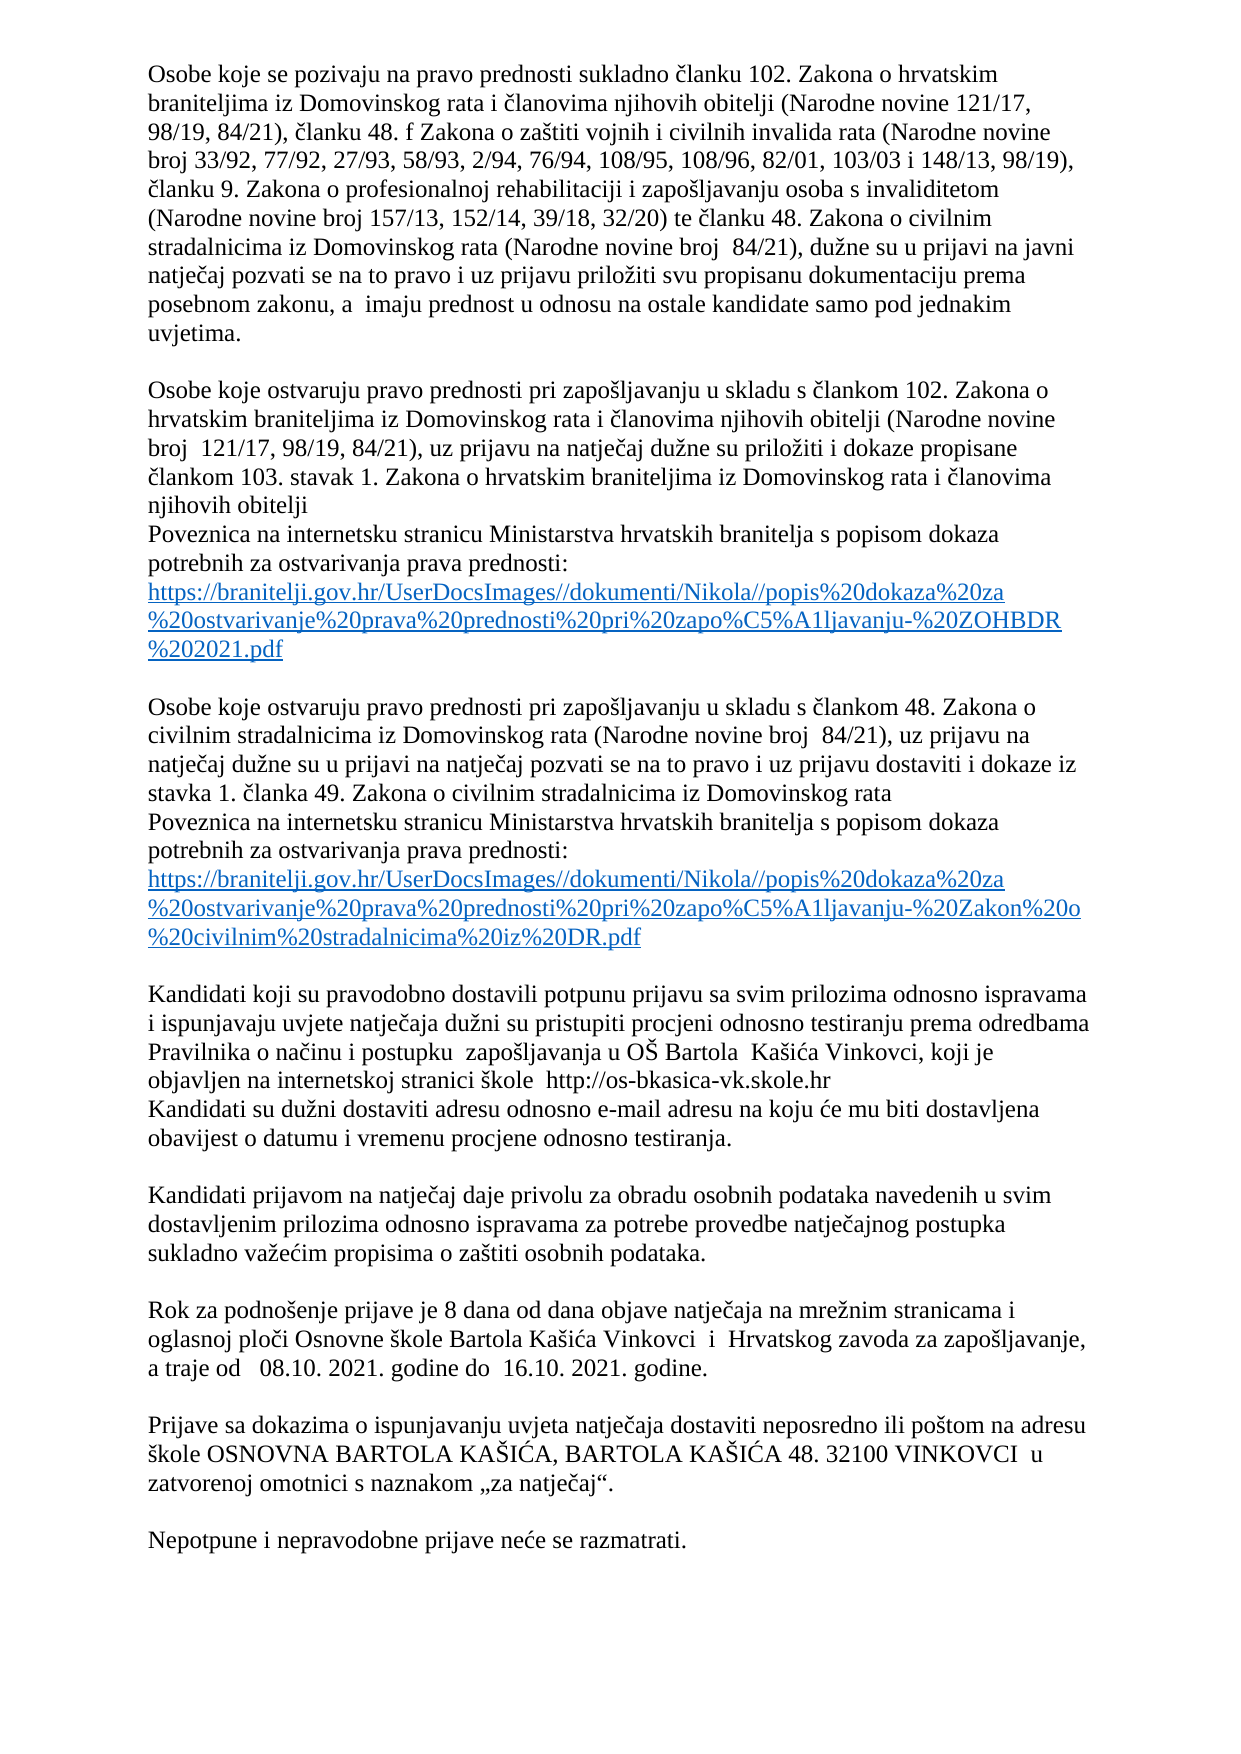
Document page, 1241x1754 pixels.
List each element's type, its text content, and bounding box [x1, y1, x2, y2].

text Poveznica na internetsku stranicu Ministarstva hrvatskih branitelja s popisom dokaza potrebnih za ostvarivanja prava prednosti: https://branitelji.gov.hr/UserDocsImages//dokumenti/Nikola//popis%20dokaza%20za%20ostvarivanje%20prava%20prednosti%20pri%20zapo%C5%A1ljavanju-%20Zakon%20o%20civilnim%20stradalnicima%20iz%20DR.pdf [148, 807, 1093, 950]
text Rok za podnošenje prijave je 8 dana od dana objave natječaja na mrežnim stranicama i oglasnoj ploči Osnovne škole Bartola Kašića Vinkovci i Hrvatskog zavoda za zapošljavanje, a traje od 08.10. 2021. godine do 16.10. 2021. godine. [148, 1295, 1093, 1382]
text Poveznica na internetsku stranicu Ministarstva hrvatskih branitelja s popisom dokaza potrebnih za ostvarivanja prava prednosti: [148, 519, 1093, 577]
text Prijave sa dokazima o ispunjavanju uvjeta natječaja dostaviti neposredno ili poštom na adresu škole OSNOVNA BARTOLA KAŠIĆA, BARTOLA KAŠIĆA 48. 32100 VINKOVCI u zatvorenoj omotnici s naznakom „za natječaj“. [148, 1410, 1093, 1497]
text https://branitelji.gov.hr/UserDocsImages//dokumenti/Nikola//popis%20dokaza%20za%20ostvarivanje%20prava%20prednosti%20pri%20zapo%C5%A1ljavanju-%20ZOHBDR%202021.pdf [148, 577, 1093, 663]
text Osobe koje ostvaruju pravo prednosti pri zapošljavanju u skladu s člankom 102. Zakona o hrvatskim braniteljima iz Domovinskog rata i članovima njihovih obitelji (Narodne novine broj 121/17, 98/19, 84/21), uz prijavu na natječaj dužne su priložiti i dokaze propisane člankom 103. stavak 1. Zakona o hrvatskim braniteljima iz Domovinskog rata i članovima njihovih obitelji [148, 375, 1093, 519]
text Kandidati su dužni dostaviti adresu odnosno e-mail adresu na koju će mu biti dostavljena obavijest o datumu i vremenu procjene odnosno testiranja. [148, 1094, 1093, 1152]
text Kandidati prijavom na natječaj daje privolu za obradu osobnih podataka navedenih u svim dostavljenim prilozima odnosno ispravama za potrebe provedbe natječajnog postupka sukladno važećim propisima o zaštiti osobnih podataka. [148, 1180, 1093, 1267]
text Osobe koje ostvaruju pravo prednosti pri zapošljavanju u skladu s člankom 48. Zakona o civilnim stradalnicima iz Domovinskog rata (Narodne novine broj 84/21), uz prijavu na natječaj dužne su u prijavi na natječaj pozvati se na to pravo i uz prijavu dostaviti i dokaze iz stavka 1. članka 49. Zakona o civilnim stradalnicima iz Domovinskog rata [148, 692, 1093, 807]
text Kandidati koji su pravodobno dostavili potpunu prijavu sa svim prilozima odnosno ispravama i ispunjavaju uvjete natječaja dužni su pristupiti procjeni odnosno testiranju prema odredbama Pravilnika o načinu i postupku zapošljavanja u OŠ Bartola Kašića Vinkovci, koji je objavljen na internetskoj stranici škole http://os-bkasica-vk.skole.hr [148, 979, 1093, 1094]
text Osobe koje se pozivaju na pravo prednosti sukladno članku 102. Zakona o hrvatskim braniteljima iz Domovinskog rata i članovima njihovih obitelji (Narodne novine 121/17, 98/19, 84/21), članku 48. f Zakona o zaštiti vojnih i civilnih invalida rata (Narodne novine broj 33/92, 77/92, 27/93, 58/93, 2/94, 76/94, 108/95, 108/96, 82/01, 103/03 i 148/13, 98/19), članku 9. Zakona o profesionalnoj rehabilitaciji i zapošljavanju osoba s invaliditetom (Narodne novine broj 157/13, 152/14, 39/18, 32/20) te članku 48. Zakona o civilnim stradalnicima iz Domovinskog rata (Narodne novine broj 84/21), dužne su u prijavi na javni natječaj pozvati se na to pravo i uz prijavu priložiti svu propisanu dokumentaciju prema posebnom zakonu, a imaju prednost u odnosu na ostale kandidate samo pod jednakim uvjetima. [148, 59, 1093, 347]
text Nepotpune i nepravodobne prijave neće se razmatrati. [148, 1525, 1093, 1554]
